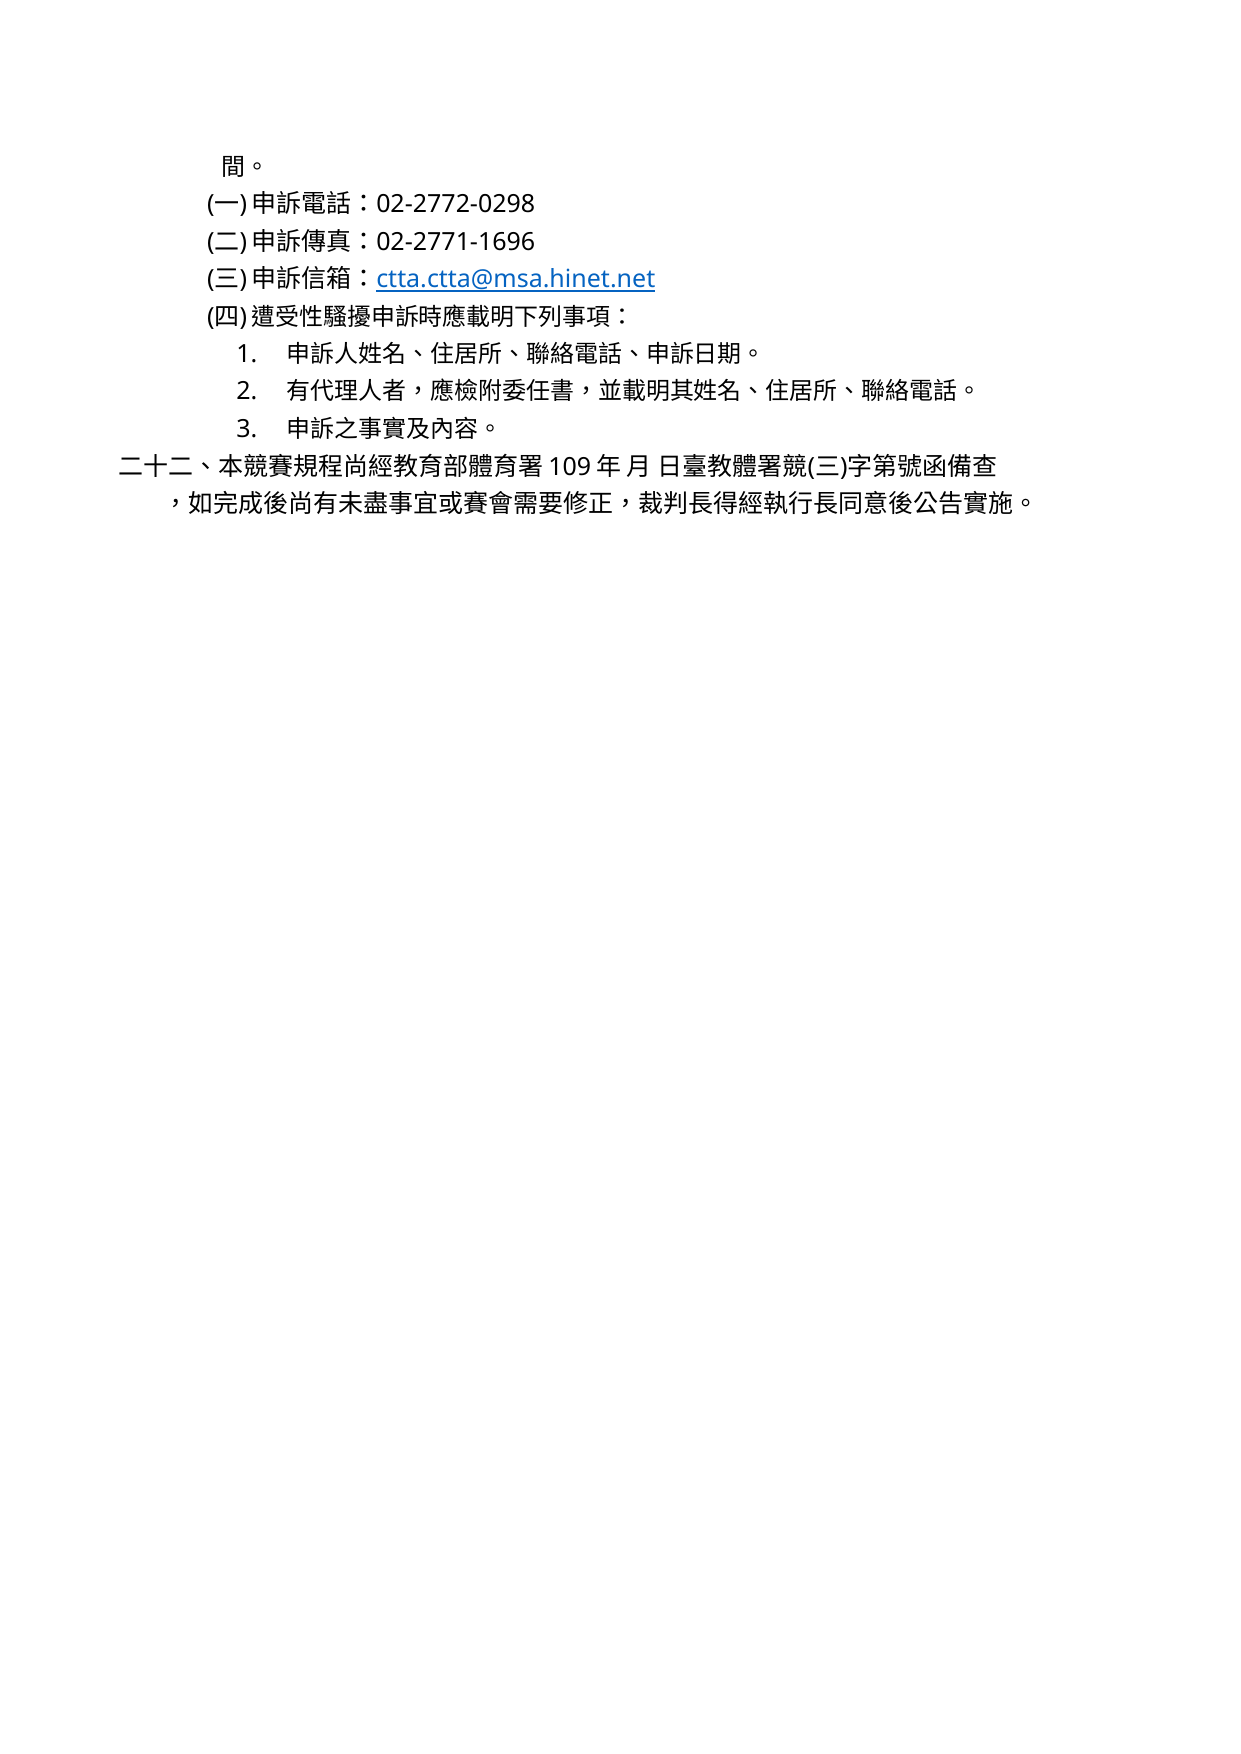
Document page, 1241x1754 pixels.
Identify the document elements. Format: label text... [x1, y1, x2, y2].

list 申訴電話：02-2772-0298 [207, 183, 1122, 221]
text 二十二、本競賽規程尚經教育部體育署109年 月 日臺教體署競(三)字第號函備查 ，如完成後尚有未盡事宜或賽會需要修正，裁判長得經執行長同意後公告實施。 [118, 446, 1122, 521]
list 申訴信箱：ctta.ctta@msa.hinet.net [207, 258, 1122, 296]
list 申訴之事實及內容。 [236, 408, 1122, 446]
list 申訴傳真：02-2771-1696 [207, 221, 1122, 258]
list 有代理人者，應檢附委任書，並載明其姓名、住居所、聯絡電話。 [236, 371, 1122, 408]
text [221, 146, 1122, 183]
list 申訴人姓名、住居所、聯絡電話、申訴日期。 [236, 333, 1122, 371]
list 遭受性騷擾申訴時應載明下列事項： [207, 296, 1122, 333]
